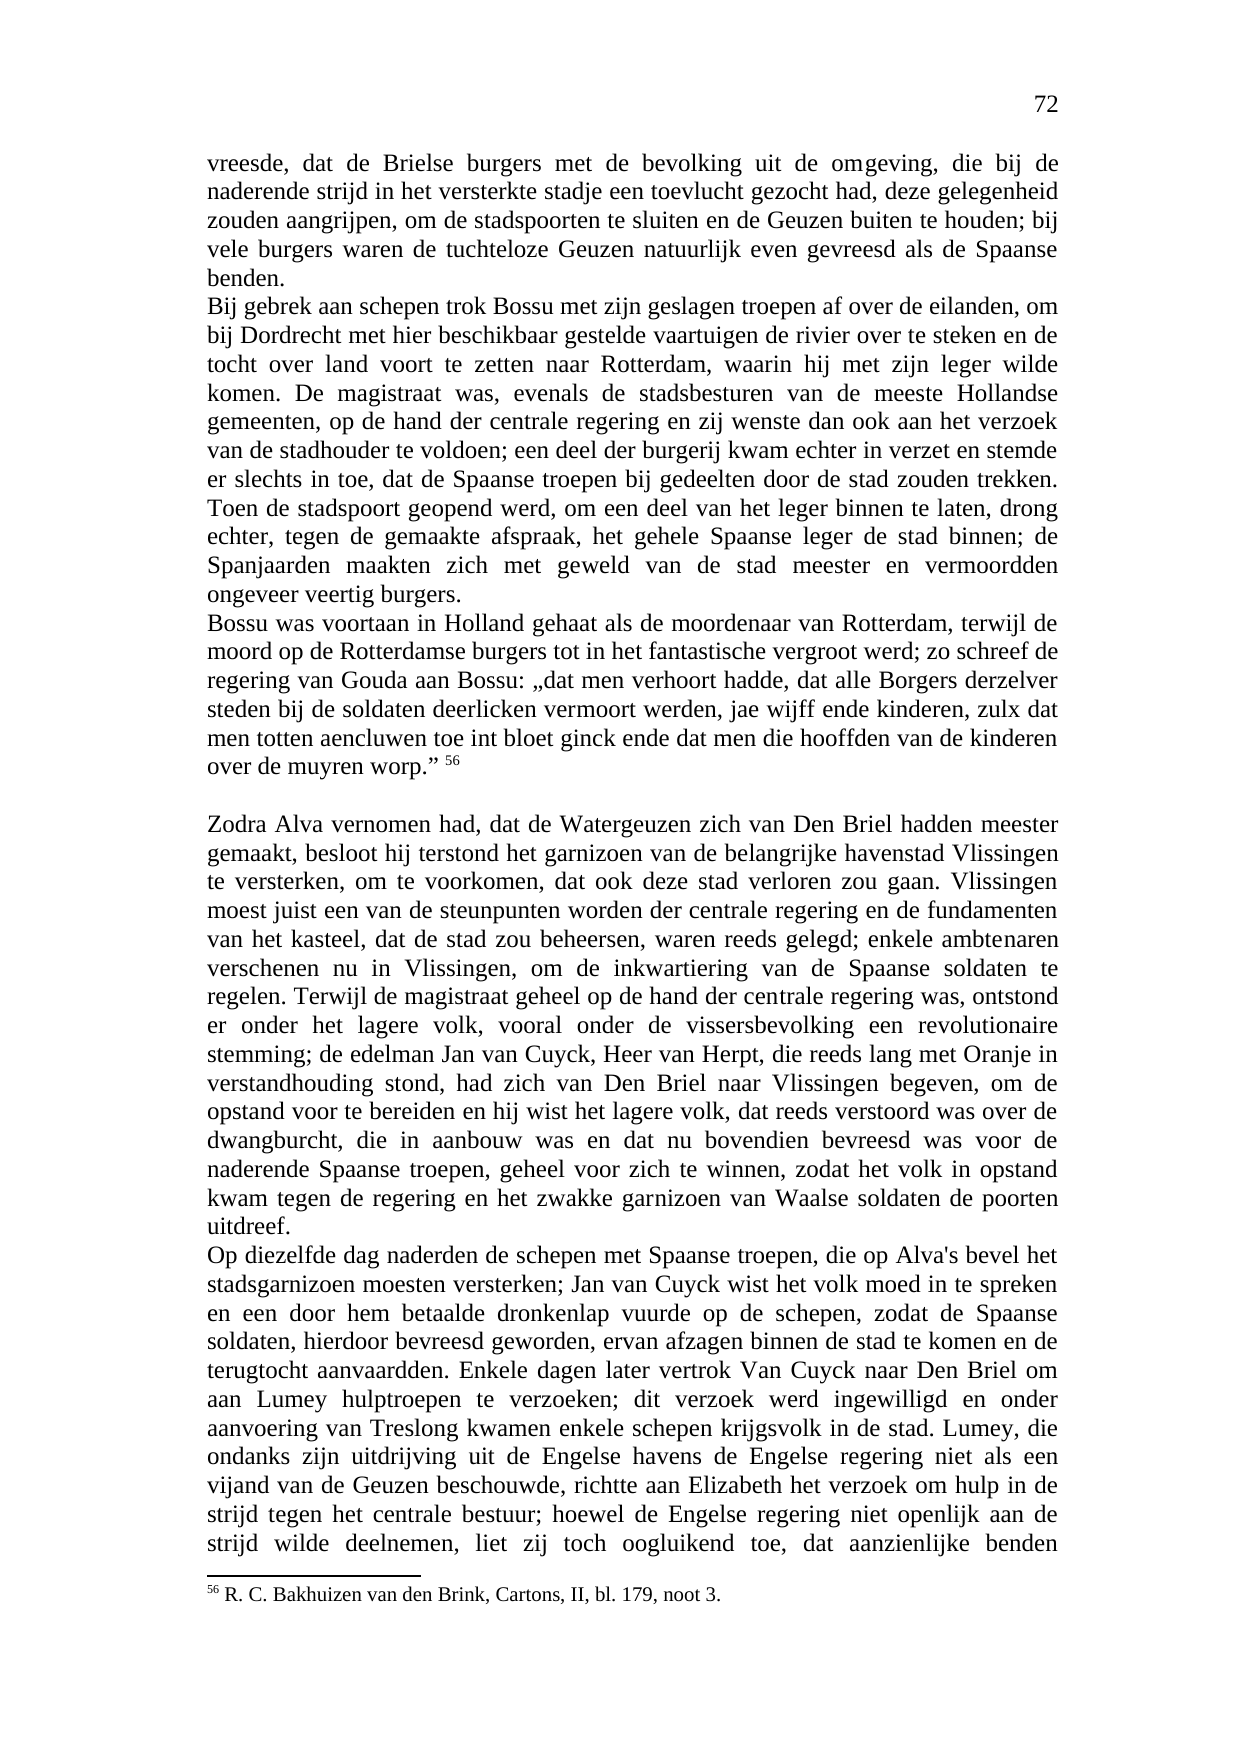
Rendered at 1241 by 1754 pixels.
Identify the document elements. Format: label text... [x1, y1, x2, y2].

text Bij gebrek aan schepen trok Bossu met zijn geslagen troepen af over de eilanden, om bij Dordrecht met hier beschikbaar gestelde vaartuigen de rivier over te steken en de tocht over land voort te zetten naar Rotterdam, waarin hij met zijn leger wilde komen. De magistraat was, evenals de stadsbesturen van de meeste Hollandse gemeenten, op de hand der centrale regering en zij wenste dan ook aan het verzoek van de stadhouder te voldoen; een deel der burgerij kwam echter in verzet en stemde er slechts in toe, dat de Spaanse troepen bij gedeelten door de stad zouden trekken. Toen de stadspoort geopend werd, om een deel van het leger binnen te laten, drong echter, tegen de gemaakte afspraak, het gehele Spaanse leger de stad binnen; de Spanjaarden maakten zich met geweld van de stad meester en vermoordden ongeveer veertig burgers. [207, 291, 1059, 608]
text Bossu was voortaan in Holland gehaat als de moordenaar van Rotterdam, terwijl de moord op de Rotterdamse burgers tot in het fantastische vergroot werd; zo schreef de regering van Gouda aan Bossu: „dat men verhoort hadde, dat alle Borgers derzelver steden bij de soldaten deerlicken vermoort werden, jae wijff ende kinderen, zulx dat men totten aencluwen toe int bloet ginck ende dat men die hooffden van de kinderen over de muyren worp.” [207, 608, 1059, 780]
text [207, 148, 1059, 291]
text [207, 1240, 1059, 1556]
text Zodra Alva vernomen had, dat de Watergeuzen zich van Den Briel hadden meester gemaakt, besloot hij terstond het garnizoen van de belangrijke havenstad Vlissingen te versterken, om te voorkomen, dat ook deze stad verloren zou gaan. Vlissingen moest juist een van de steunpunten worden der centrale regering en de fundamenten van het kasteel, dat de stad zou beheersen, waren reeds gelegd; enkele ambtenaren verschenen nu in Vlissingen, om de inkwartiering van de Spaanse soldaten te regelen. Terwijl de magistraat geheel op de hand der centrale regering was, ontstond er onder het lagere volk, vooral onder de vissersbevolking een revolutionaire stemming; de edelman Jan van Cuyck, Heer van Herpt, die reeds lang met Oranje in verstandhouding stond, had zich van Den Briel naar Vlissingen begeven, om de opstand voor te bereiden en hij wist het lagere volk, dat reeds verstoord was over de dwangburcht, die in aanbouw was en dat nu bovendien bevreesd was voor de naderende Spaanse troepen, geheel voor zich te winnen, zodat het volk in opstand kwam tegen de regering en het zwakke garnizoen van Waalse soldaten de poorten uitdreef. [207, 809, 1059, 1240]
